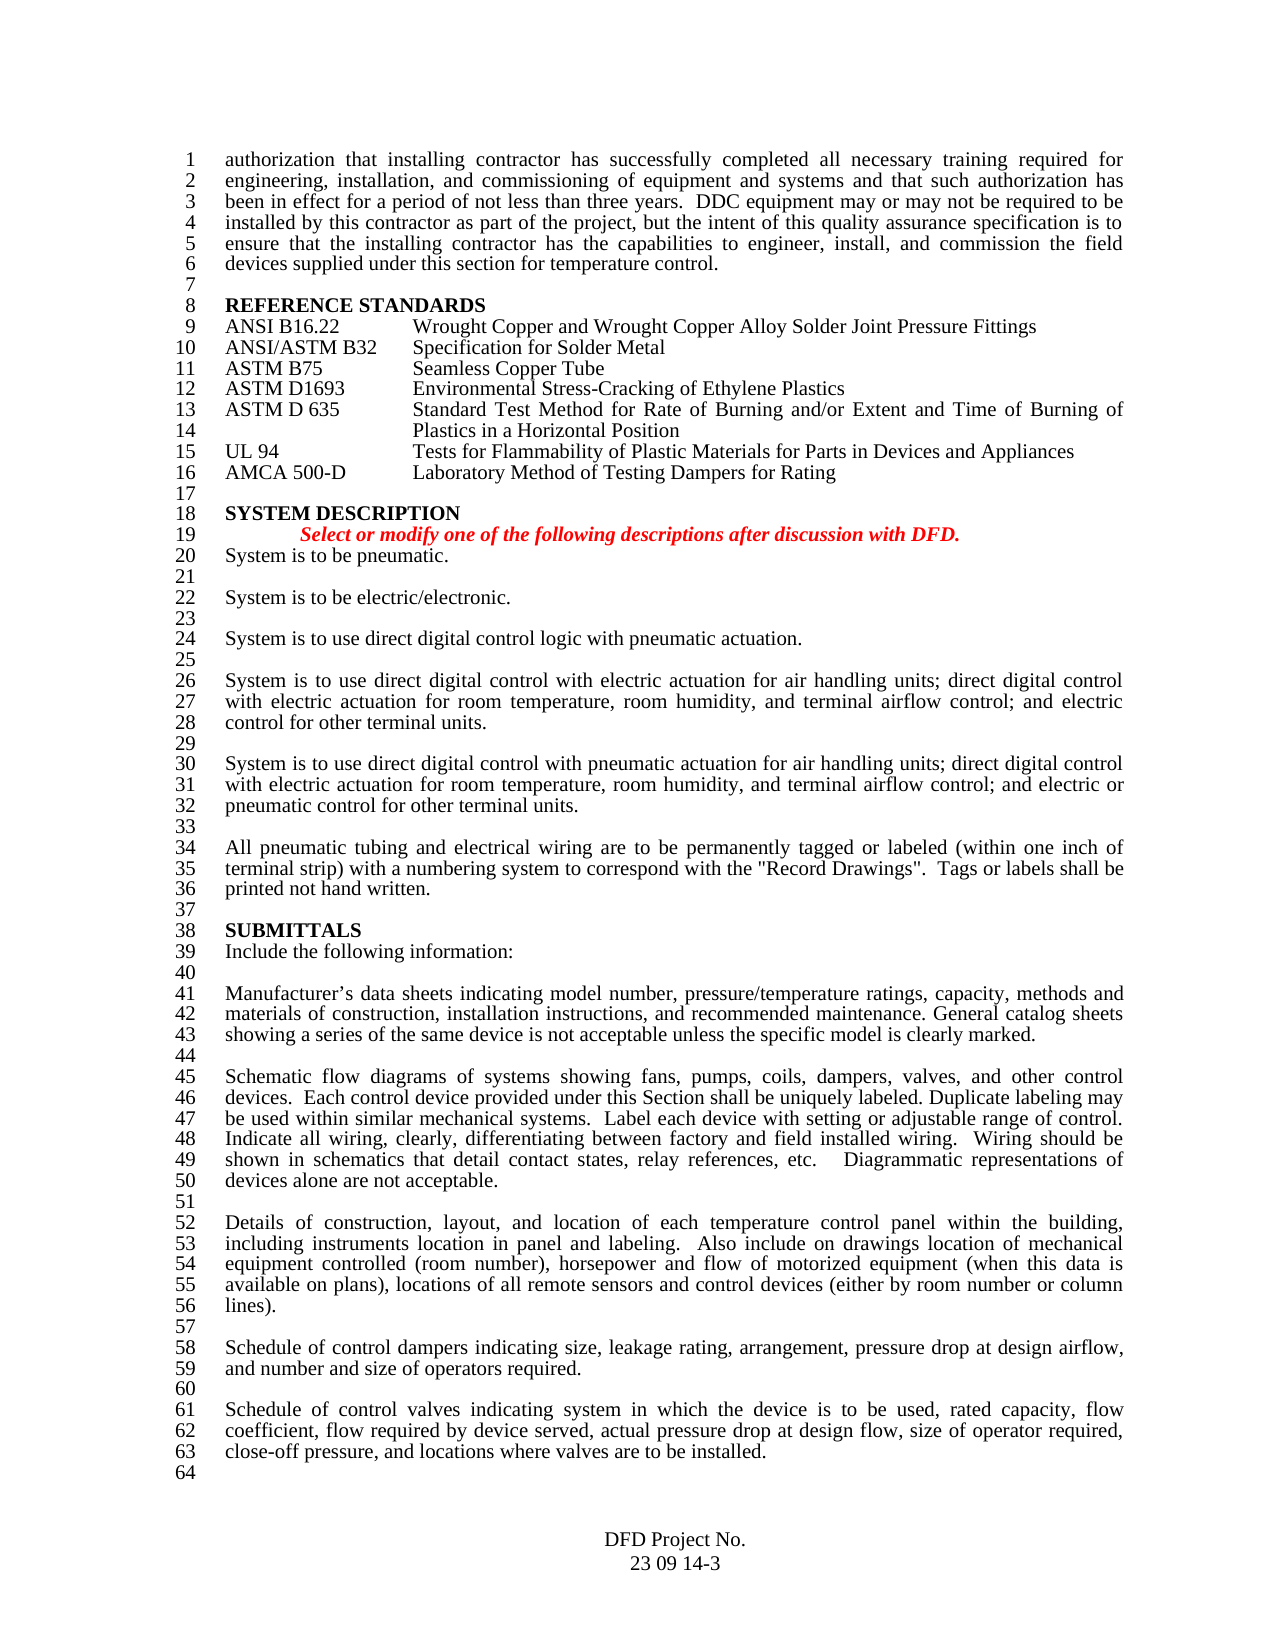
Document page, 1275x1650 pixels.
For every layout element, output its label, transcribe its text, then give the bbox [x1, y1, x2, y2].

text ANSI/ASTM B32 Specification for Solder Metal [225, 337, 1125, 358]
text System is to be electric/electronic. [225, 587, 1125, 608]
text System is to use direct digital control logic with pneumatic actuation. [225, 629, 1125, 650]
text Schedule of control valves indicating system in which the device is to be used, rated capacity, flow coefficient, flow required by device served, actual pressure drop at design flow, size of operator required, close-off pressure, and locations where valves are to be installed. [225, 1400, 1125, 1462]
text Schedule of control dampers indicating size, leakage rating, arrangement, pressure drop at design airflow, and number and size of operators required. [225, 1337, 1125, 1379]
text Manufacturer’s data sheets indicating model number, pressure/temperature ratings, capacity, methods and materials of construction, installation instructions, and recommended maintenance. General catalog sheets showing a series of the same device is not acceptable unless the specific model is clearly marked. [225, 983, 1125, 1046]
text ANSI B16.22 Wrought Copper and Wrought Copper Alloy Solder Joint Pressure Fittings [225, 317, 1125, 337]
text System is to use direct digital control with pneumatic actuation for air handling units; direct digital control with electric actuation for room temperature, room humidity, and terminal airflow control; and electric or pneumatic control for other terminal units. [225, 754, 1125, 817]
text All pneumatic tubing and electrical wiring are to be permanently tagged or labeled (within one inch of terminal strip) with a numbering system to correspond with the "Record Drawings". Tags or labels shall be printed not hand written. [225, 837, 1125, 900]
text ASTM D 635 Standard Test Method for Rate of Burning and/or Extent and Time of Burning of Plastics in a Horizontal Position [225, 400, 1125, 442]
text Select or modify one of the following descriptions after discussion with DFD. [300, 525, 1125, 546]
text REFERENCE STANDARDS [225, 296, 1125, 317]
text SYSTEM DESCRIPTION [225, 504, 1125, 525]
text System is to be pneumatic. [225, 546, 1125, 567]
text UL 94 Tests for Flammability of Plastic Materials for Parts in Devices and Appliances [225, 442, 1125, 462]
text Schematic flow diagrams of systems showing fans, pumps, coils, dampers, valves, and other control devices. Each control device provided under this Section shall be uniquely labeled. Duplicate labeling may be used within similar mechanical systems. Label each device with setting or adjustable range of control. Indicate all wiring, clearly, differentiating between factory and field installed wiring. Wiring should be shown in schematics that detail contact states, relay references, etc. Diagrammatic representations of devices alone are not acceptable. [225, 1067, 1125, 1192]
text ASTM B75 Seamless Copper Tube [225, 358, 1125, 379]
text Details of construction, layout, and location of each temperature control panel within the building, including instruments location in panel and labeling. Also include on drawings location of mechanical equipment controlled (room number), horsepower and flow of motorized equipment (when this data is available on plans), locations of all remote sensors and control devices (either by room number or column lines). [225, 1212, 1125, 1317]
text SUBMITTALS [225, 921, 1125, 942]
text System is to use direct digital control with electric actuation for air handling units; direct digital control with electric actuation for room temperature, room humidity, and terminal airflow control; and electric control for other terminal units. [225, 671, 1125, 733]
text Include the following information: [225, 942, 1125, 962]
text AMCA 500-D Laboratory Method of Testing Dampers for Rating [225, 462, 1125, 483]
text ASTM D1693 Environmental Stress-Cracking of Ethylene Plastics [225, 379, 1125, 400]
